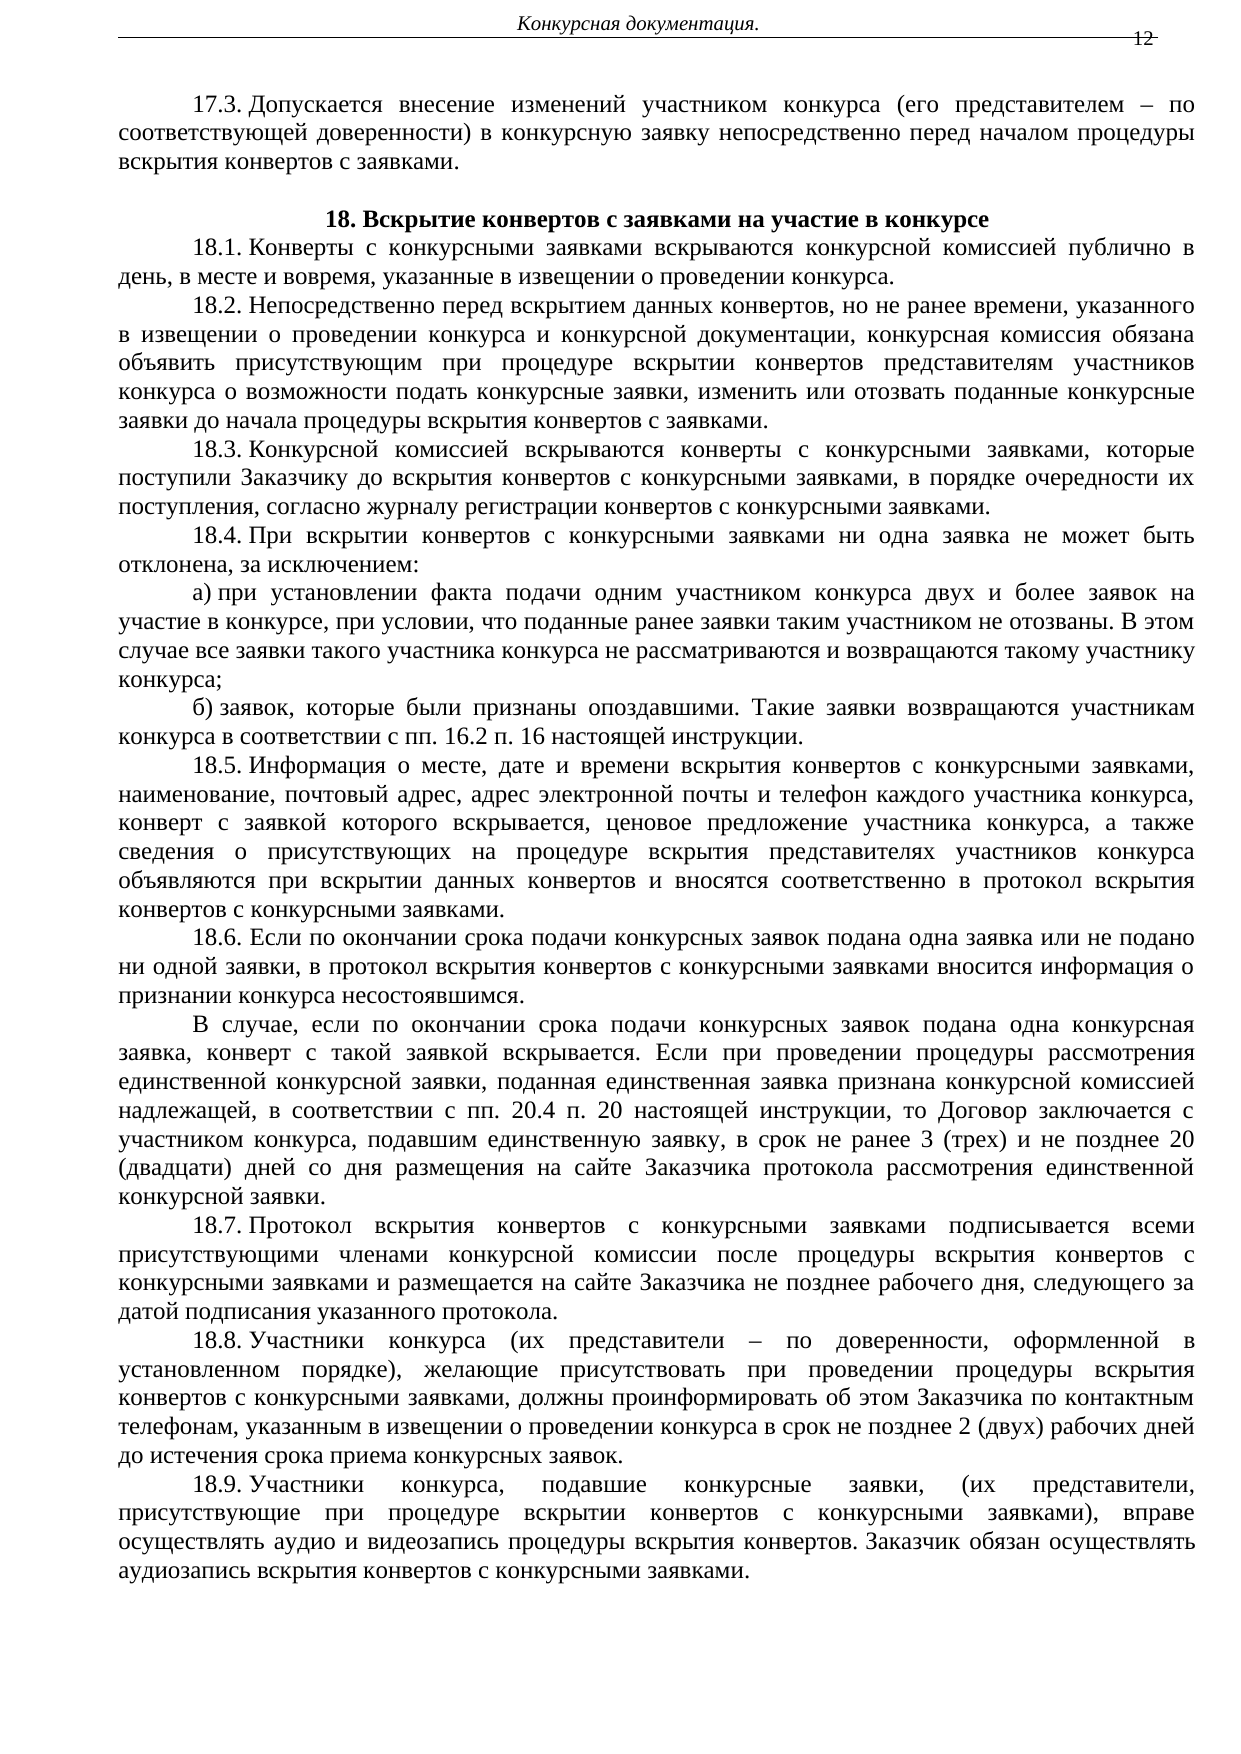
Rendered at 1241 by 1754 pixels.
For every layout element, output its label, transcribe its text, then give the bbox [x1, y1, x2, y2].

text 18.1. Конверты с конкурсными заявками вскрываются конкурсной комиссией публично в день, в месте и вовремя, указанные в извещении о проведении конкурса. [118, 232, 1196, 290]
text 18.2. Непосредственно перед вскрытием данных конвертов, но не ранее времени, указанного в извещении о проведении конкурса и конкурсной документации, конкурсная комиссия обязана объявить присутствующим при процедуре вскрытии конвертов представителям участников конкурса о возможности подать конкурсные заявки, изменить или отозвать поданные конкурсные заявки до начала процедуры вскрытия конвертов с заявками. [118, 290, 1196, 434]
text В случае, если по окончании срока подачи конкурсных заявок подана одна конкурсная заявка, конверт с такой заявкой вскрывается. Если при проведении процедуры рассмотрения единственной конкурсной заявки, поданная единственная заявка признана конкурсной комиссией надлежащей, в соответствии с пп. 20.4 п. 20 настоящей инструкции, то Договор заключается с участником конкурса, подавшим единственную заявку, в срок не ранее 3 (трех) и не позднее 20 (двадцати) дней со дня размещения на сайте Заказчика протокола рассмотрения единственной конкурсной заявки. [118, 1009, 1196, 1210]
text 18.6. Если по окончании срока подачи конкурсных заявок подана одна заявка или не подано ни одной заявки, в протокол вскрытия конвертов с конкурсными заявками вносится информация о признании конкурса несостоявшимся. [118, 922, 1196, 1009]
text 18.3. Конкурсной комиссией вскрываются конверты с конкурсными заявками, которые поступили Заказчику до вскрытия конвертов с конкурсными заявками, в порядке очередности их поступления, согласно журналу регистрации конвертов с конкурсными заявками. [118, 434, 1196, 520]
text 18.5. Информация о месте, дате и времени вскрытия конвертов с конкурсными заявками, наименование, почтовый адрес, адрес электронной почты и телефон каждого участника конкурса, конверт с заявкой которого вскрывается, ценовое предложение участника конкурса, а также сведения о присутствующих на процедуре вскрытия представителях участников конкурса объявляются при вскрытии данных конвертов и вносятся соответственно в протокол вскрытия конвертов с конкурсными заявками. [118, 750, 1196, 922]
text а) при установлении факта подачи одним участником конкурса двух и более заявок на участие в конкурсе, при условии, что поданные ранее заявки таким участником не отозваны. В этом случае все заявки такого участника конкурса не рассматриваются и возвращаются такому участнику конкурса; [118, 577, 1196, 692]
text 18.4. При вскрытии конвертов с конкурсными заявками ни одна заявка не может быть отклонена, за исключением: [118, 520, 1196, 577]
text 17.3. Допускается внесение изменений участником конкурса (его представителем – по соответствующей доверенности) в конкурсную заявку непосредственно перед началом процедуры вскрытия конвертов с заявками. [118, 89, 1196, 175]
text 18.8. Участники конкурса (их представители – по доверенности, оформленной в установленном порядке), желающие присутствовать при проведении процедуры вскрытия конвертов с конкурсными заявками, должны проинформировать об этом Заказчика по контактным телефонам, указанным в извещении о проведении конкурса в срок не позднее 2 (двух) рабочих дней до истечения срока приема конкурсных заявок. [118, 1325, 1196, 1469]
text 18.7. Протокол вскрытия конвертов с конкурсными заявками подписывается всеми присутствующими членами конкурсной комиссии после процедуры вскрытия конвертов с конкурсными заявками и размещается на сайте Заказчика не позднее рабочего дня, следующего за датой подписания указанного протокола. [118, 1210, 1196, 1325]
text 18.9. Участники конкурса, подавшие конкурсные заявки, (их представители, присутствующие при процедуре вскрытии конвертов с конкурсными заявками), вправе осуществлять аудио и видеозапись процедуры вскрытия конвертов. Заказчик обязан осуществлять аудиозапись вскрытия конвертов с конкурсными заявками. [118, 1469, 1196, 1584]
text 18. Вскрытие конвертов с заявками на участие в конкурсе [118, 204, 1196, 232]
text б) заявок, которые были признаны опоздавшими. Такие заявки возвращаются участникам конкурса в соответствии с пп. 16.2 п. 16 настоящей инструкции. [118, 692, 1196, 750]
